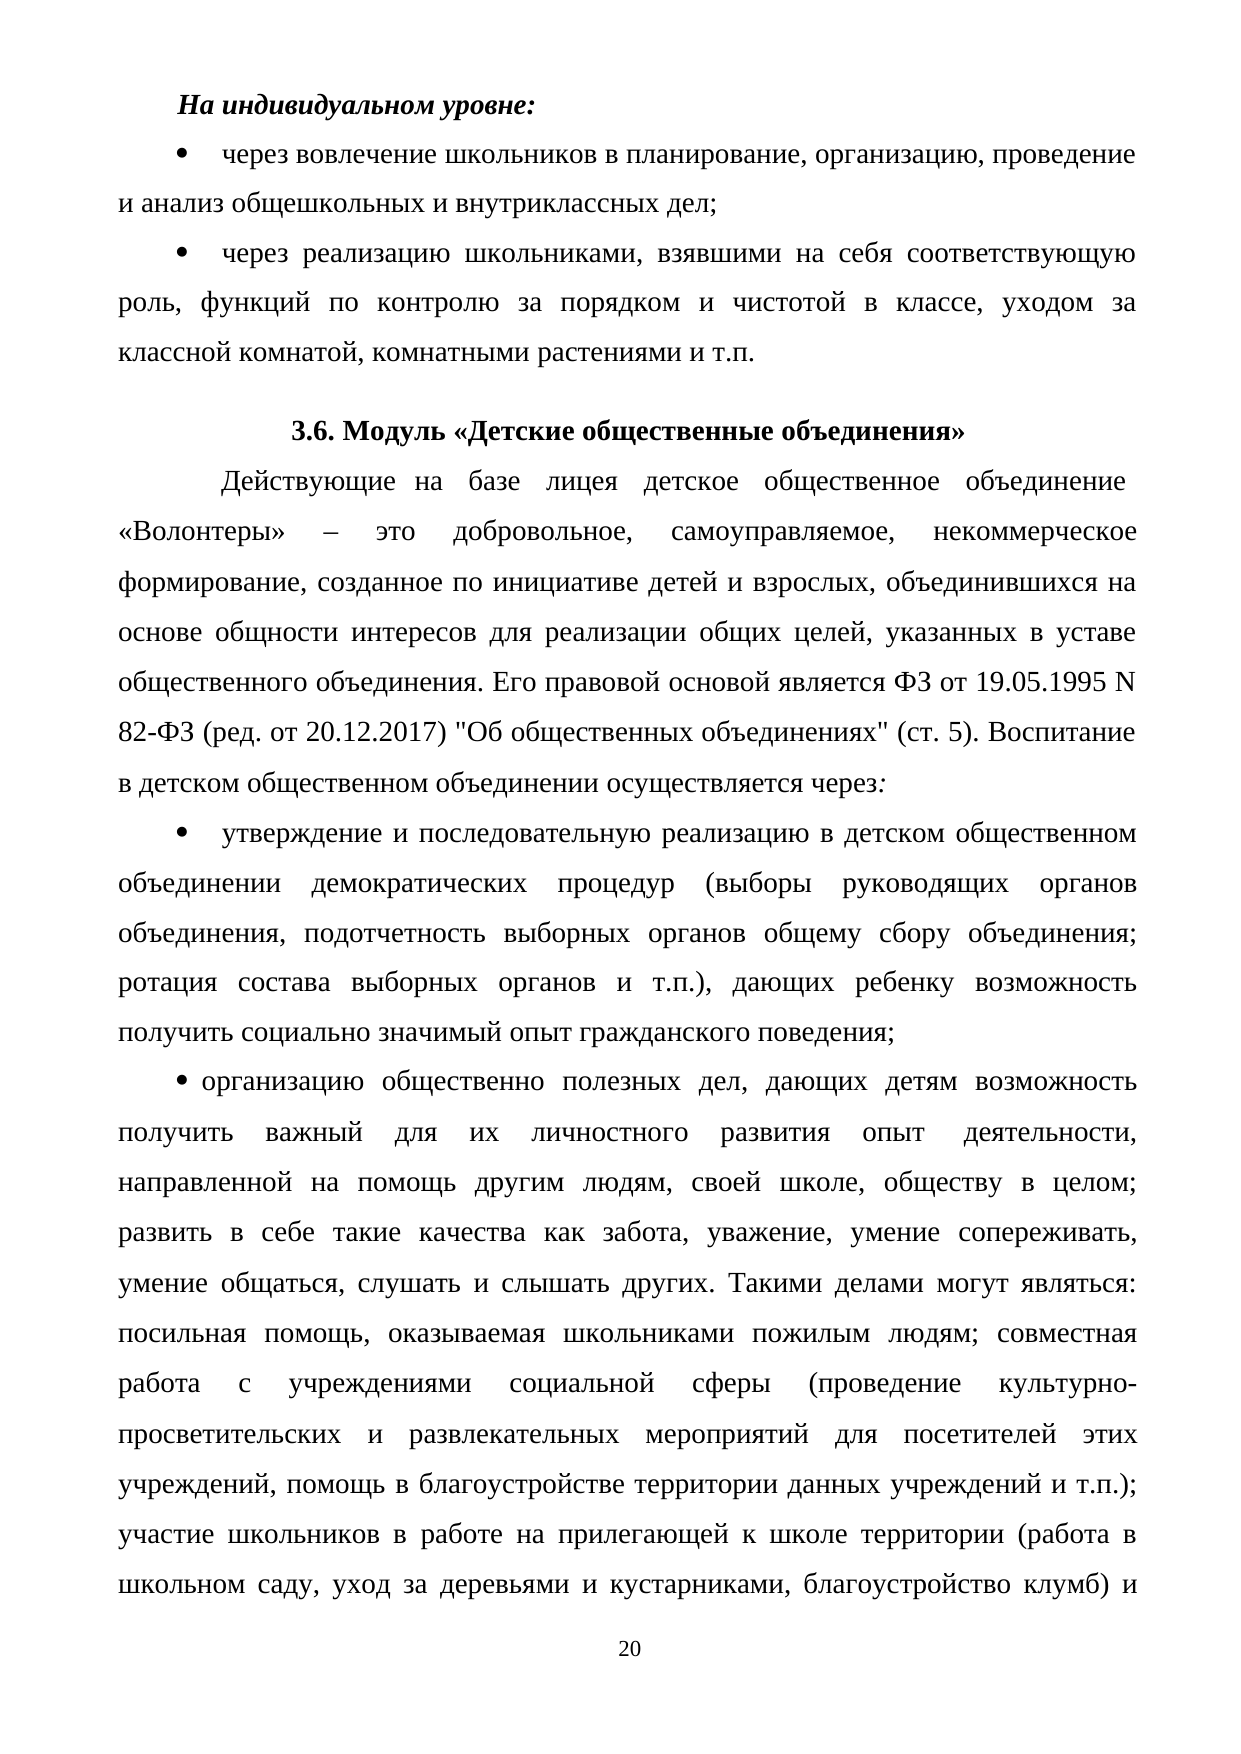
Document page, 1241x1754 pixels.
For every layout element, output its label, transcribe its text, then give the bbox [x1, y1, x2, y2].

subtitle Модуль «Детские общественные объединения» [291, 413, 1182, 447]
list через вовлечение школьников в планирование, организацию, проведение и анализ общешкольных и внутриклассных дел; [118, 136, 1137, 219]
list утверждение и последовательную реализацию в детском общественном объединении демократических процедур (выборы руководящих органов объединения, подотчетность выборных органов общему сбору объединения; ротация состава выборных органов и т.п.), дающих ребенку возможность получить социально значимый опыт гражданского поведения; [118, 815, 1137, 1047]
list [118, 1063, 1137, 1600]
list через реализацию школьниками, взявшими на себя соответствующую роль, функций по контролю за порядком и чистотой в классе, уходом за классной комнатой, комнатными растениями и т.п. [118, 235, 1137, 367]
text «Волонтеры» – это добровольное, самоуправляемое, некоммерческое формирование, созданное по инициативе детей и взрослых, объединившихся на основе общности интересов для реализации общих целей, указанных в уставе общественного объединения. Его правовой основой является ФЗ от 19.05.1995 N 82-ФЗ (ред. от 20.12.2017) "Об общественных объединениях" (ст. 5). Воспитание в детском общественном объединении осуществляется через: [118, 513, 1137, 798]
text Действующие на базе лицея детское общественное объединение [177, 463, 1182, 497]
subtitle На индивидуальном уровне: [177, 87, 1182, 120]
